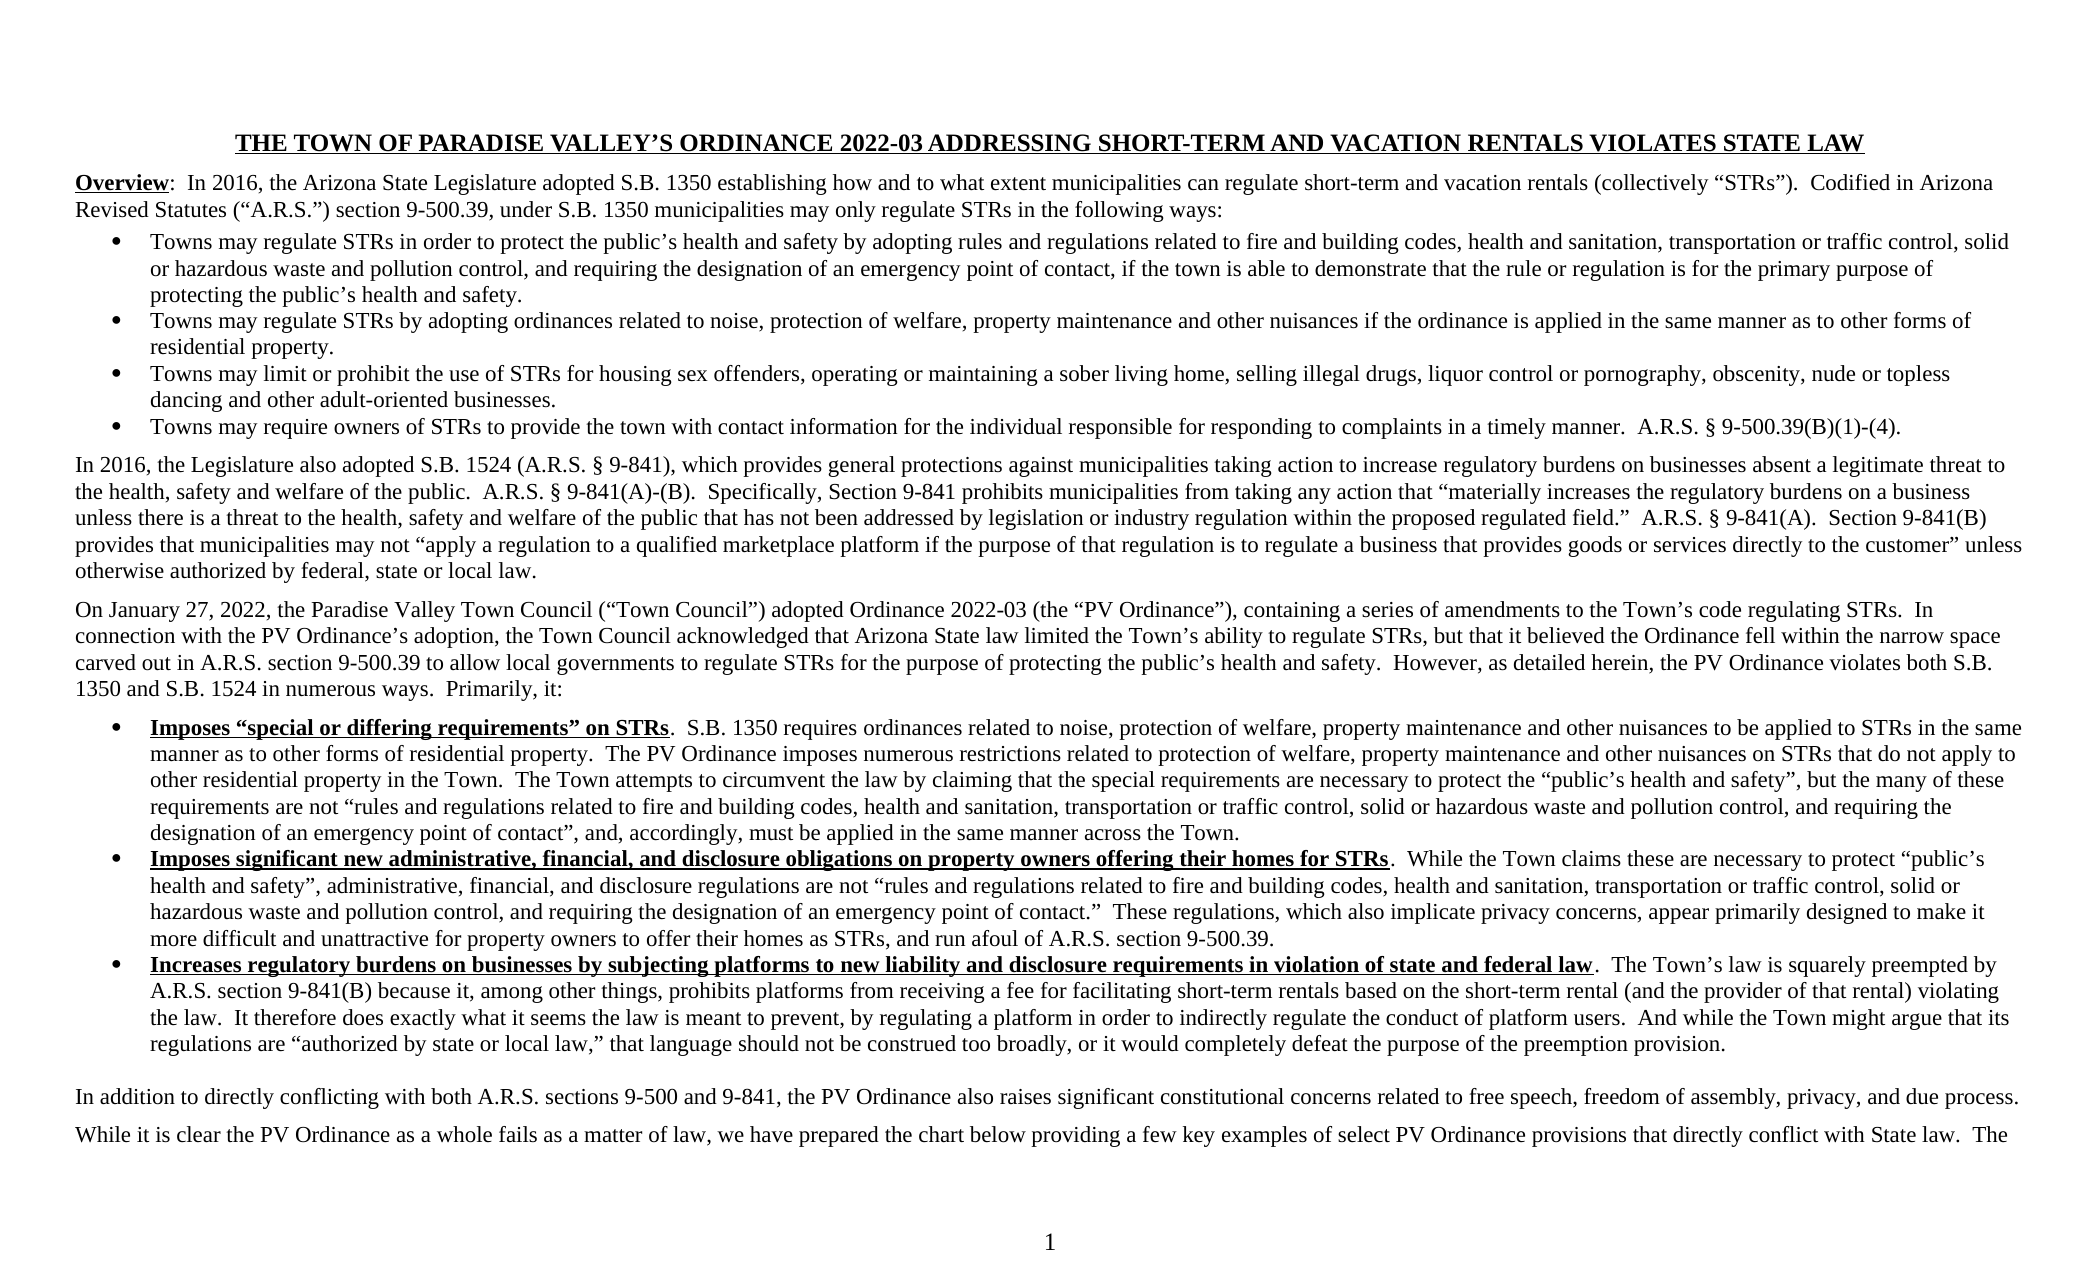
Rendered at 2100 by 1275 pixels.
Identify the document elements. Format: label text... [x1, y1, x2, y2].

list Increases regulatory burdens on businesses by subjecting platforms to new liability and disclosure requirements in violation of state and federal law. The Town’s law is squarely preempted by A.R.S. section 9-841(B) because it, among other things, prohibits platforms from receiving a fee for facilitating short-term rentals based on the short-term rental (and the provider of that rental) violating the law. It therefore does exactly what it seems the law is meant to prevent, by regulating a platform in order to indirectly regulate the conduct of platform users. And while the Town might argue that its regulations are “authorized by state or local law,” that language should not be construed too broadly, or it would completely defeat the purpose of the preemption provision. [112, 951, 2025, 1056]
list Towns may limit or prohibit the use of STRs for housing sex offenders, operating or maintaining a sober living home, selling illegal drugs, liquor control or pornography, obscenity, nude or topless dancing and other adult-oriented businesses. [112, 360, 2025, 413]
list Imposes significant new administrative, financial, and disclosure obligations on property owners offering their homes for STRs. While the Town claims these are necessary to protect “public’s health and safety”, administrative, financial, and disclosure regulations are not “rules and regulations related to fire and building codes, health and sanitation, transportation or traffic control, solid or hazardous waste and pollution control, and requiring the designation of an emergency point of contact.” These regulations, which also implicate privacy concerns, appear primarily designed to make it more difficult and unattractive for property owners to offer their homes as STRs, and run afoul of A.R.S. section 9-500.39. [112, 846, 2025, 951]
text The town of Paradise Valley’S Ordinance 2022-03 Addressing Short-Term and Vacation Rentals Violates State Law [75, 128, 2025, 157]
list Towns may require owners of STRs to provide the town with contact information for the individual responsible for responding to complaints in a timely manner. A.R.S. § 9-500.39(B)(1)-(4). [112, 413, 2025, 439]
text In 2016, the Legislature also adopted S.B. 1524 (A.R.S. § 9-841), which provides general protections against municipalities taking action to increase regulatory burdens on businesses absent a legitimate threat to the health, safety and welfare of the public. A.R.S. § 9-841(A)-(B). Specifically, Section 9-841 prohibits municipalities from taking any action that “materially increases the regulatory burdens on a business unless there is a threat to the health, safety and welfare of the public that has not been addressed by legislation or industry regulation within the proposed regulated field.” A.R.S. § 9-841(A). Section 9-841(B) provides that municipalities may not “apply a regulation to a qualified marketplace platform if the purpose of that regulation is to regulate a business that provides goods or services directly to the customer” unless otherwise authorized by federal, state or local law. [75, 452, 2025, 583]
list Imposes “special or differing requirements” on STRs. S.B. 1350 requires ordinances related to noise, protection of welfare, property maintenance and other nuisances to be applied to STRs in the same manner as to other forms of residential property. The PV Ordinance imposes numerous restrictions related to protection of welfare, property maintenance and other nuisances on STRs that do not apply to other residential property in the Town. The Town attempts to circumvent the law by claiming that the special requirements are necessary to protect the “public’s health and safety”, but the many of these requirements are not “rules and regulations related to fire and building codes, health and sanitation, transportation or traffic control, solid or hazardous waste and pollution control, and requiring the designation of an emergency point of contact”, and, accordingly, must be applied in the same manner across the Town. [112, 714, 2025, 846]
list Towns may regulate STRs in order to protect the public’s health and safety by adopting rules and regulations related to fire and building codes, health and sanitation, transportation or traffic control, solid or hazardous waste and pollution control, and requiring the designation of an emergency point of contact, if the town is able to demonstrate that the rule or regulation is for the primary purpose of protecting the public’s health and safety. [112, 228, 2025, 307]
text On January 27, 2022, the Paradise Valley Town Council (“Town Council”) adopted Ordinance 2022-03 (the “PV Ordinance”), containing a series of amendments to the Town’s code regulating STRs. In connection with the PV Ordinance’s adoption, the Town Council acknowledged that Arizona State law limited the Town’s ability to regulate STRs, but that it believed the Ordinance fell within the narrow space carved out in A.R.S. section 9-500.39 to allow local governments to regulate STRs for the purpose of protecting the public’s health and safety. However, as detailed herein, the PV Ordinance violates both S.B. 1350 and S.B. 1524 in numerous ways. Primarily, it: [75, 596, 2025, 701]
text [75, 1122, 2025, 1148]
text In addition to directly conflicting with both A.R.S. sections 9-500 and 9-841, the PV Ordinance also raises significant constitutional concerns related to free speech, freedom of assembly, privacy, and due process. [75, 1083, 2025, 1109]
list Towns may regulate STRs by adopting ordinances related to noise, protection of welfare, property maintenance and other nuisances if the ordinance is applied in the same manner as to other forms of residential property. [112, 307, 2025, 360]
text Overview: In 2016, the Arizona State Legislature adopted S.B. 1350 establishing how and to what extent municipalities can regulate short-term and vacation rentals (collectively “STRs”). Codified in Arizona Revised Statutes (“A.R.S.”) section 9-500.39, under S.B. 1350 municipalities may only regulate STRs in the following ways: [75, 169, 2025, 222]
